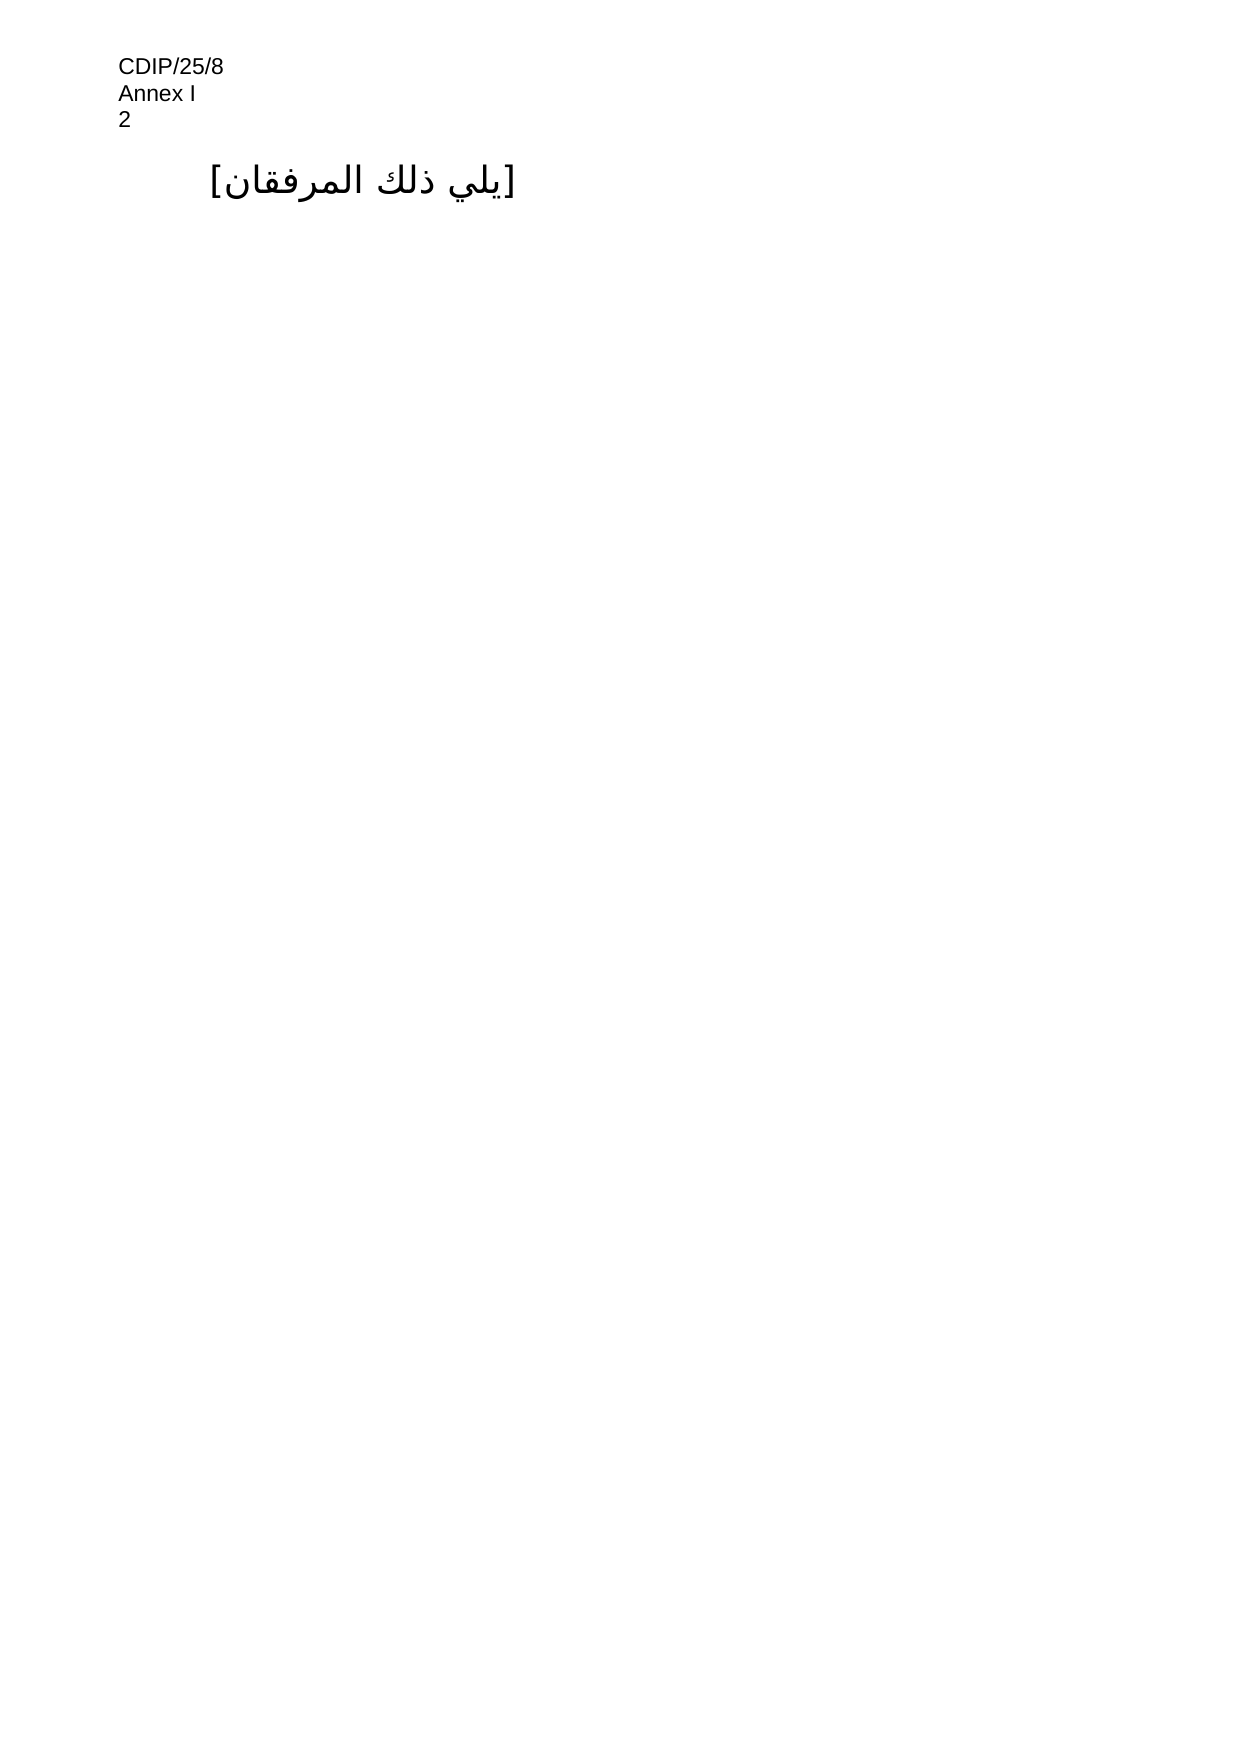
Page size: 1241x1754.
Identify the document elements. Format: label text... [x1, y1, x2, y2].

text [يلي ذلك المرفقان] [118, 158, 516, 202]
